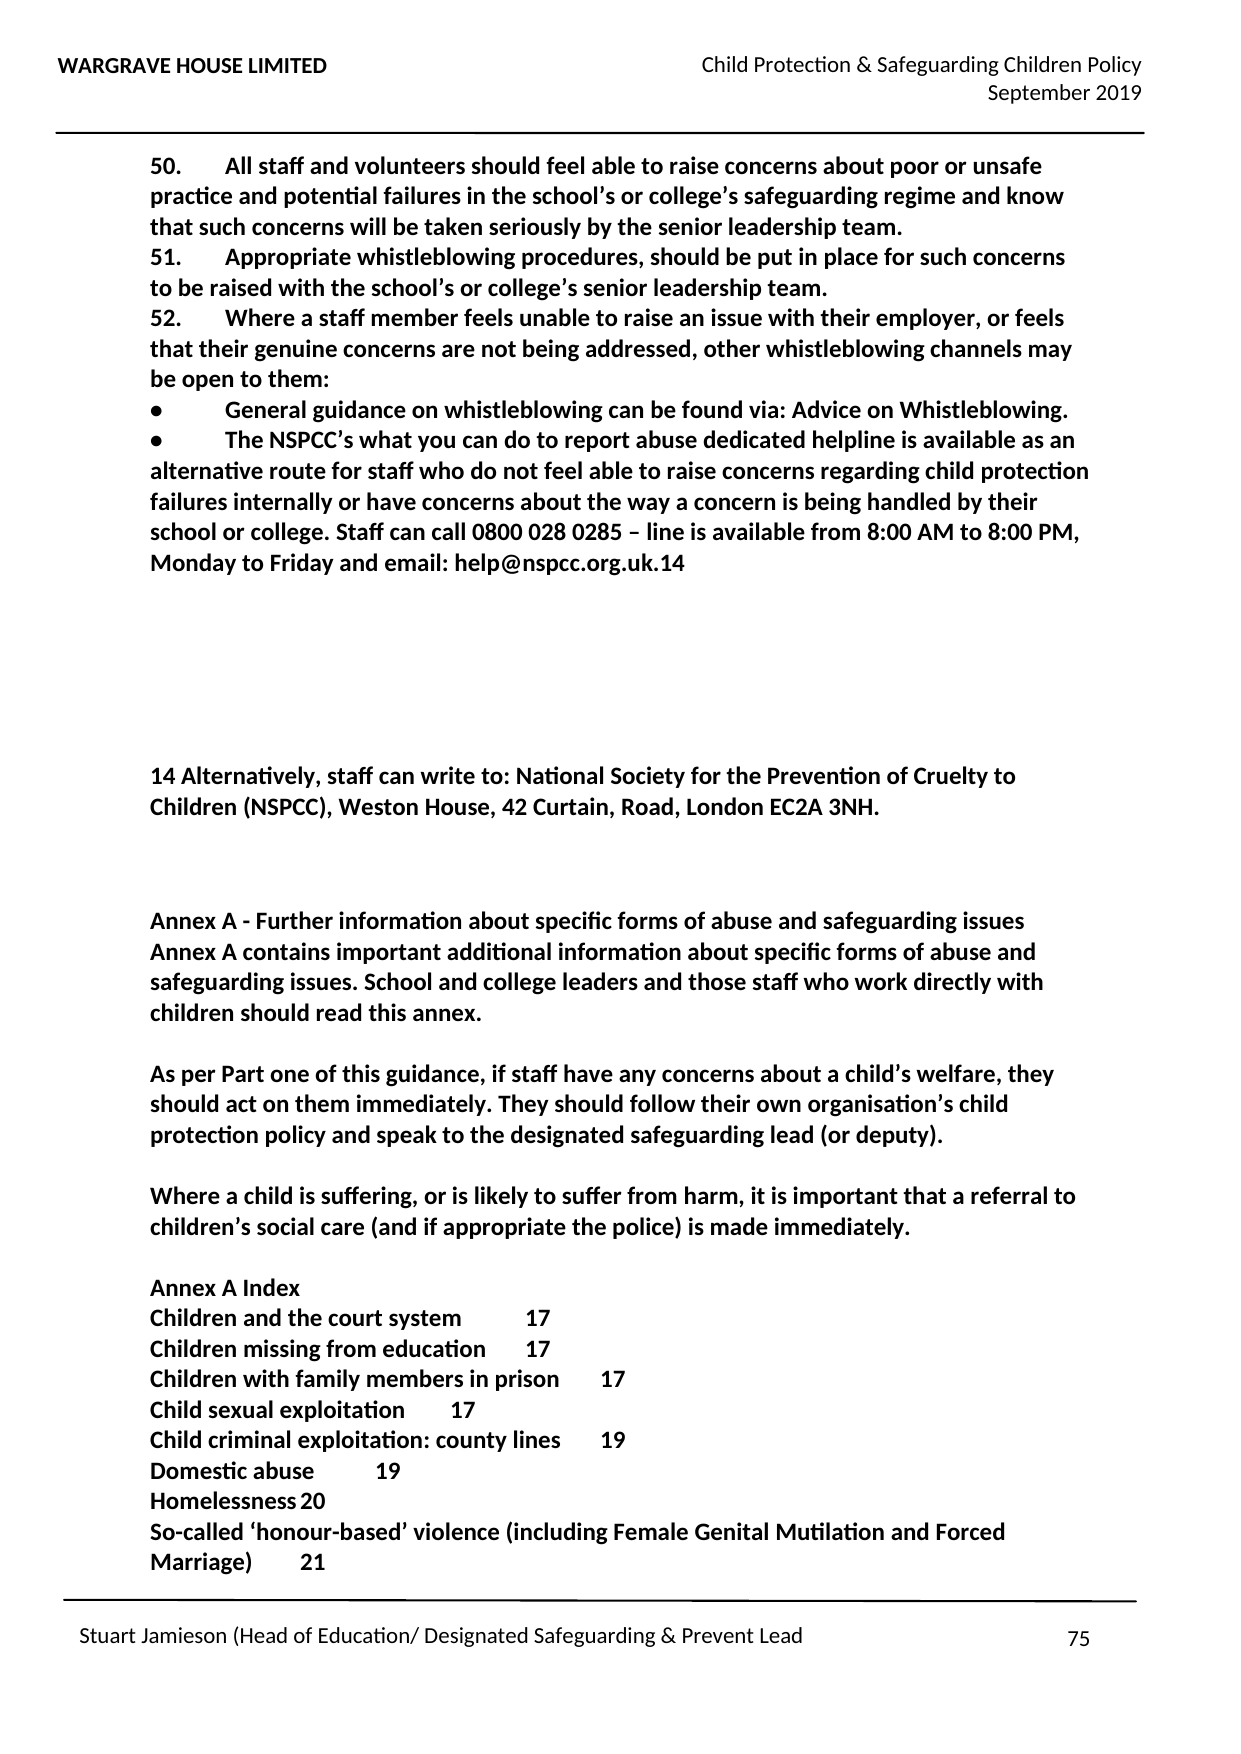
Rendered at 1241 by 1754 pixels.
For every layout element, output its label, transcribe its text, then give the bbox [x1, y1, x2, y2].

text Child criminal exploitation: county lines 19 [150, 1424, 1090, 1455]
text 50. All staff and volunteers should feel able to raise concerns about poor or unsafe practice and potential failures in the school’s or college’s safeguarding regime and know that such concerns will be taken seriously by the senior leadership team. [150, 150, 1090, 242]
text • General guidance on whistleblowing can be found via: Advice on Whistleblowing. [150, 394, 1090, 425]
text Annex A Index [150, 1272, 1090, 1302]
text Children with family members in prison 17 [150, 1363, 1090, 1394]
text 14 Alternatively, staff can write to: National Society for the Prevention of Cruelty to Children (NSPCC), Weston House, 42 Curtain, Road, London EC2A 3NH. [150, 760, 1090, 821]
text Homelessness 20 [150, 1485, 1090, 1516]
text Domestic abuse 19 [150, 1455, 1090, 1485]
text Child sexual exploitation 17 [150, 1394, 1090, 1424]
text Annex A contains important additional information about specific forms of abuse and safeguarding issues. School and college leaders and those staff who work directly with children should read this annex. [150, 936, 1090, 1028]
text • The NSPCC’s what you can do to report abuse dedicated helpline is available as an alternative route for staff who do not feel able to raise concerns regarding child protection failures internally or have concerns about the way a concern is being handled by their school or college. Staff can call 0800 028 0285 – line is available from 8:00 AM to 8:00 PM, Monday to Friday and email: help@nspcc.org.uk.14 [150, 425, 1090, 577]
text 51. Appropriate whistleblowing procedures, should be put in place for such concerns to be raised with the school’s or college’s senior leadership team. [150, 242, 1090, 303]
text Where a child is suffering, or is likely to suffer from harm, it is important that a referral to children’s social care (and if appropriate the police) is made immediately. [150, 1180, 1090, 1241]
text 52. Where a staff member feels unable to raise an issue with their employer, or feels that their genuine concerns are not being addressed, other whistleblowing channels may be open to them: [150, 303, 1090, 394]
text As per Part one of this guidance, if staff have any concerns about a child’s welfare, they should act on them immediately. They should follow their own organisation’s child protection policy and speak to the designated safeguarding lead (or deputy). [150, 1058, 1090, 1150]
text Annex A - Further information about specific forms of abuse and safeguarding issues [150, 906, 1090, 936]
text Children missing from education 17 [150, 1333, 1090, 1363]
text So-called ‘honour-based’ violence (including Female Genital Mutilation and Forced Marriage) 21 [150, 1516, 1090, 1577]
text Children and the court system 17 [150, 1302, 1090, 1333]
